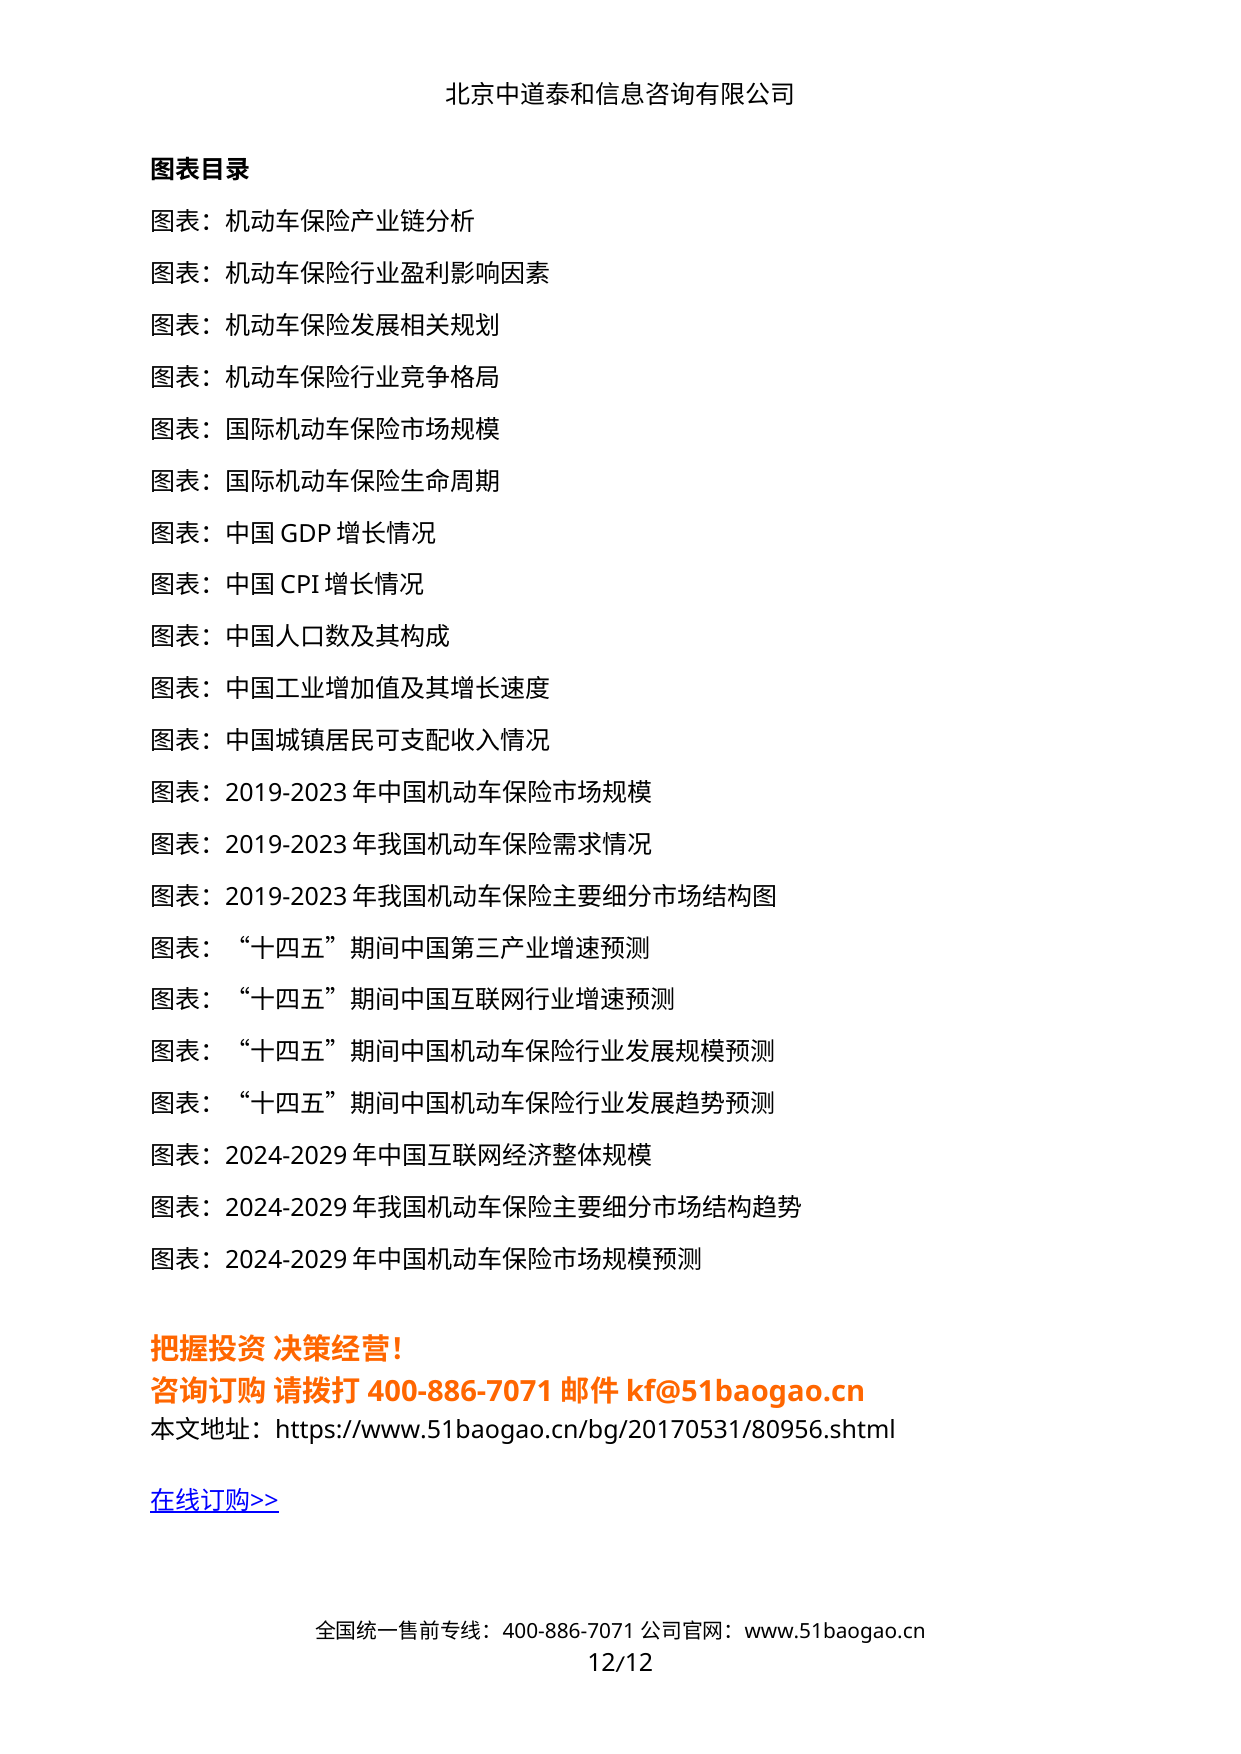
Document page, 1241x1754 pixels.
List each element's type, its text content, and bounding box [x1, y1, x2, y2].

text 图表：中国城镇居民可支配收入情况 [150, 721, 1090, 757]
text 图表：中国工业增加值及其增长速度 [150, 669, 1090, 705]
text 在线订购>> [150, 1446, 1090, 1517]
text 图表：中国CPI增长情况 [150, 565, 1090, 601]
text 图表：中国GDP增长情况 [150, 513, 1090, 549]
text 图表：机动车保险行业盈利影响因素 [150, 254, 1090, 290]
text 图表：机动车保险产业链分析 [150, 202, 1090, 238]
text 图表：2024-2029年我国机动车保险主要细分市场结构趋势 [150, 1187, 1090, 1224]
text 图表：“十四五”期间中国机动车保险行业发展规模预测 [150, 1032, 1090, 1068]
text 图表：“十四五”期间中国机动车保险行业发展趋势预测 [150, 1084, 1090, 1120]
text 图表：国际机动车保险生命周期 [150, 461, 1090, 497]
text 图表目录 [150, 150, 1090, 186]
text 图表：“十四五”期间中国第三产业增速预测 [150, 928, 1090, 964]
text 图表：国际机动车保险市场规模 [150, 409, 1090, 446]
text 把握投资 决策经营！咨询订购 请拨打 400-886-7071 邮件 kf@51baogao.cn本文地址：https://www.51baogao.cn/bg/20170531/80956.shtml [150, 1291, 1090, 1446]
text 图表：2019-2023年我国机动车保险需求情况 [150, 824, 1090, 861]
text 图表：“十四五”期间中国互联网行业增速预测 [150, 980, 1090, 1016]
text 图表：机动车保险行业竞争格局 [150, 357, 1090, 394]
text 图表：2019-2023年我国机动车保险主要细分市场结构图 [150, 876, 1090, 912]
text 图表：机动车保险发展相关规划 [150, 306, 1090, 342]
text 图表：2024-2029年中国机动车保险市场规模预测 [150, 1239, 1090, 1276]
text 图表：中国人口数及其构成 [150, 617, 1090, 653]
text 图表：2024-2029年中国互联网经济整体规模 [150, 1136, 1090, 1172]
text 图表：2019-2023年中国机动车保险市场规模 [150, 772, 1090, 809]
